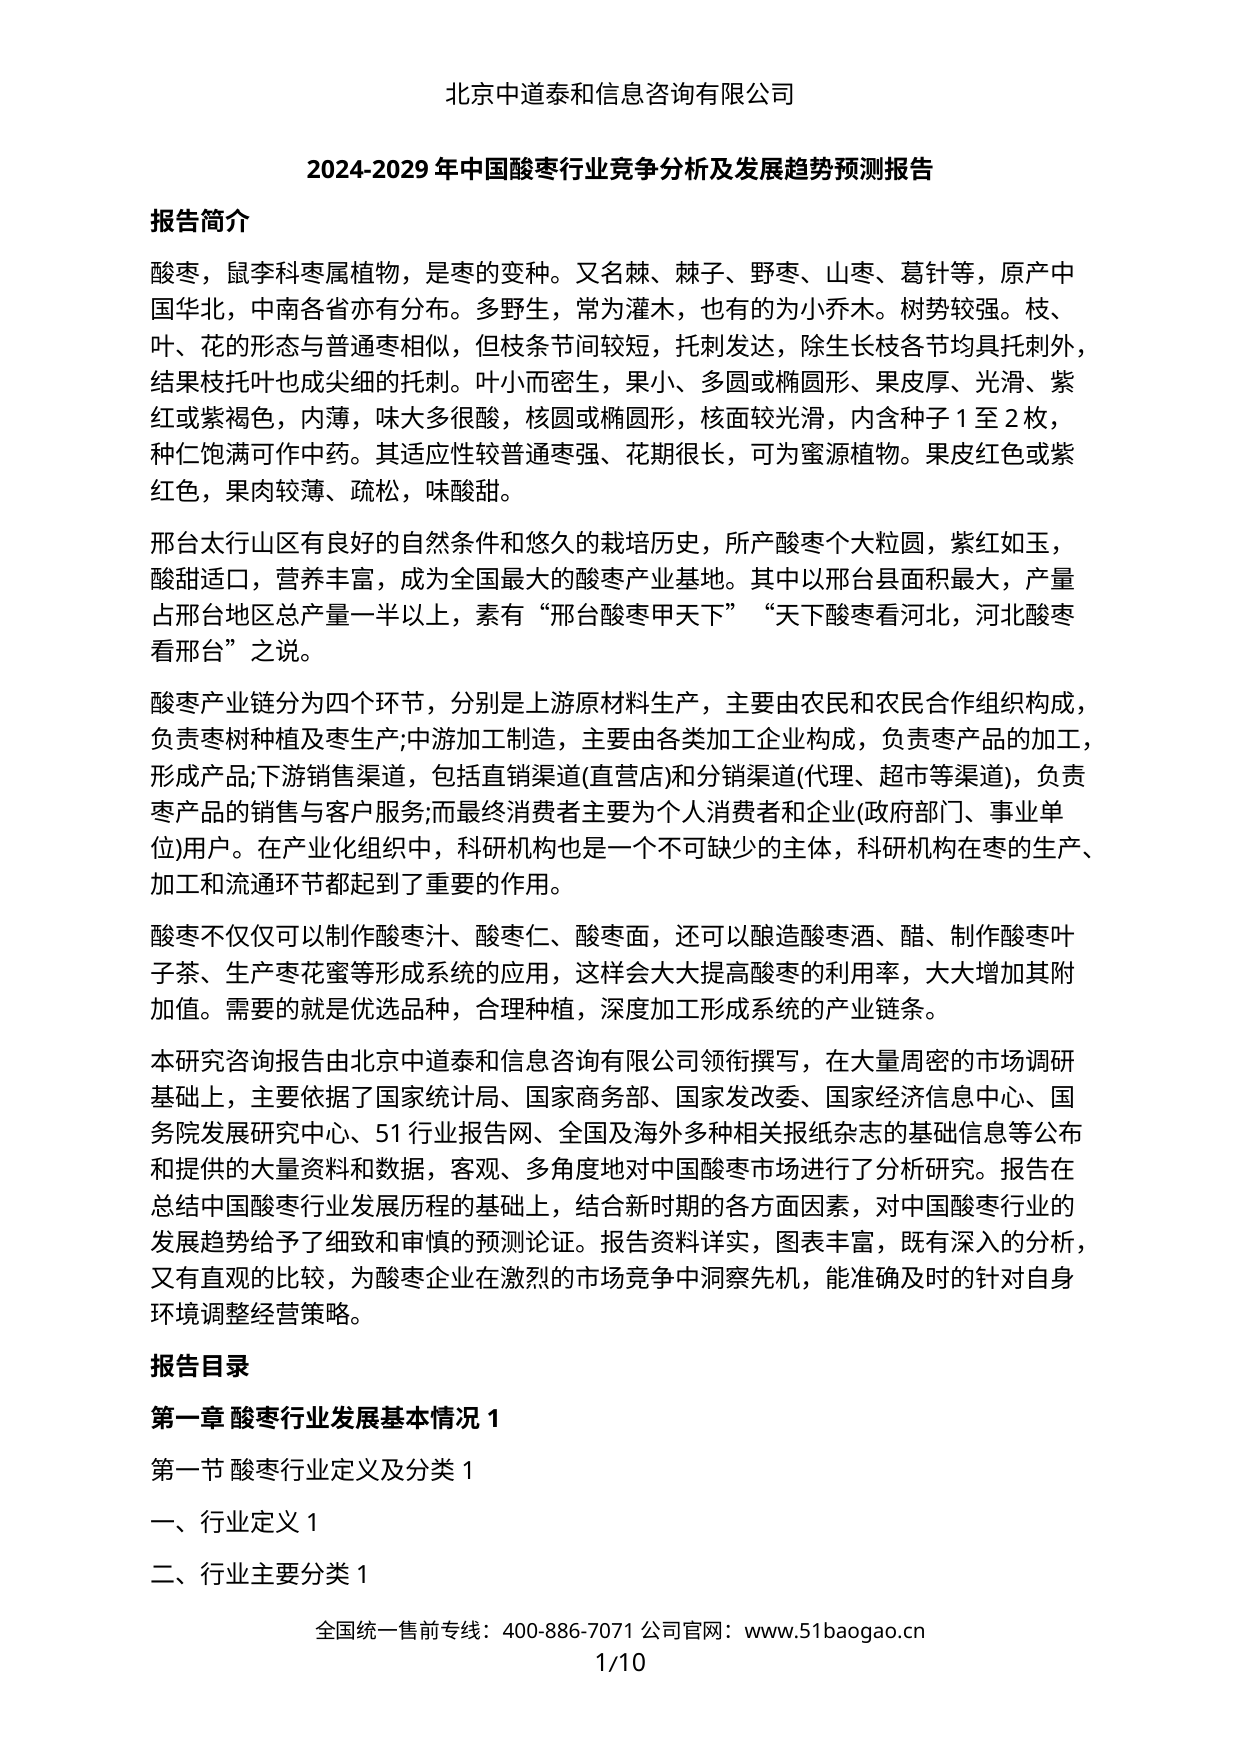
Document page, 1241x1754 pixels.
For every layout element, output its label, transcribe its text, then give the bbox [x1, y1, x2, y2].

text 一、行业定义 1 [150, 1502, 1090, 1539]
text 二、行业主要分类 1 [150, 1554, 1090, 1591]
text 第一章 酸枣行业发展基本情况 1 [150, 1399, 1090, 1435]
text 报告目录 [150, 1347, 1090, 1383]
text 报告简介 [150, 202, 1090, 238]
text 酸枣不仅仅可以制作酸枣汁、酸枣仁、酸枣面，还可以酿造酸枣酒、醋、制作酸枣叶子茶、生产枣花蜜等形成系统的应用，这样会大大提高酸枣的利用率，大大增加其附加值。需要的就是优选品种，合理种植，深度加工形成系统的产业链条。 [150, 917, 1090, 1026]
text 2024-2029年中国酸枣行业竞争分析及发展趋势预测报告 [150, 150, 1090, 186]
text 第一节 酸枣行业定义及分类 1 [150, 1451, 1090, 1487]
text 本研究咨询报告由北京中道泰和信息咨询有限公司领衔撰写，在大量周密的市场调研基础上，主要依据了国家统计局、国家商务部、国家发改委、国家经济信息中心、国务院发展研究中心、51行业报告网、全国及海外多种相关报纸杂志的基础信息等公布和提供的大量资料和数据，客观、多角度地对中国酸枣市场进行了分析研究。报告在总结中国酸枣行业发展历程的基础上，结合新时期的各方面因素，对中国酸枣行业的发展趋势给予了细致和审慎的预测论证。报告资料详实，图表丰富，既有深入的分析，又有直观的比较，为酸枣企业在激烈的市场竞争中洞察先机，能准确及时的针对自身环境调整经营策略。 [150, 1041, 1090, 1331]
text 邢台太行山区有良好的自然条件和悠久的栽培历史，所产酸枣个大粒圆，紫红如玉，酸甜适口，营养丰富，成为全国最大的酸枣产业基地。其中以邢台县面积最大，产量占邢台地区总产量一半以上，素有“邢台酸枣甲天下”“天下酸枣看河北，河北酸枣看邢台”之说。 [150, 523, 1090, 668]
text 酸枣产业链分为四个环节，分别是上游原材料生产，主要由农民和农民合作组织构成，负责枣树种植及枣生产;中游加工制造，主要由各类加工企业构成，负责枣产品的加工，形成产品;下游销售渠道，包括直销渠道(直营店)和分销渠道(代理、超市等渠道)，负责枣产品的销售与客户服务;而最终消费者主要为个人消费者和企业(政府部门、事业单位)用户。在产业化组织中，科研机构也是一个不可缺少的主体，科研机构在枣的生产、加工和流通环节都起到了重要的作用。 [150, 684, 1090, 901]
text 酸枣，鼠李科枣属植物，是枣的变种。又名棘、棘子、野枣、山枣、葛针等，原产中国华北，中南各省亦有分布。多野生，常为灌木，也有的为小乔木。树势较强。枝、叶、花的形态与普通枣相似，但枝条节间较短，托刺发达，除生长枝各节均具托刺外，结果枝托叶也成尖细的托刺。叶小而密生，果小、多圆或椭圆形、果皮厚、光滑、紫红或紫褐色，内薄，味大多很酸，核圆或椭圆形，核面较光滑，内含种子1至2枚，种仁饱满可作中药。其适应性较普通枣强、花期很长，可为蜜源植物。果皮红色或紫红色，果肉较薄、疏松，味酸甜。 [150, 254, 1090, 507]
